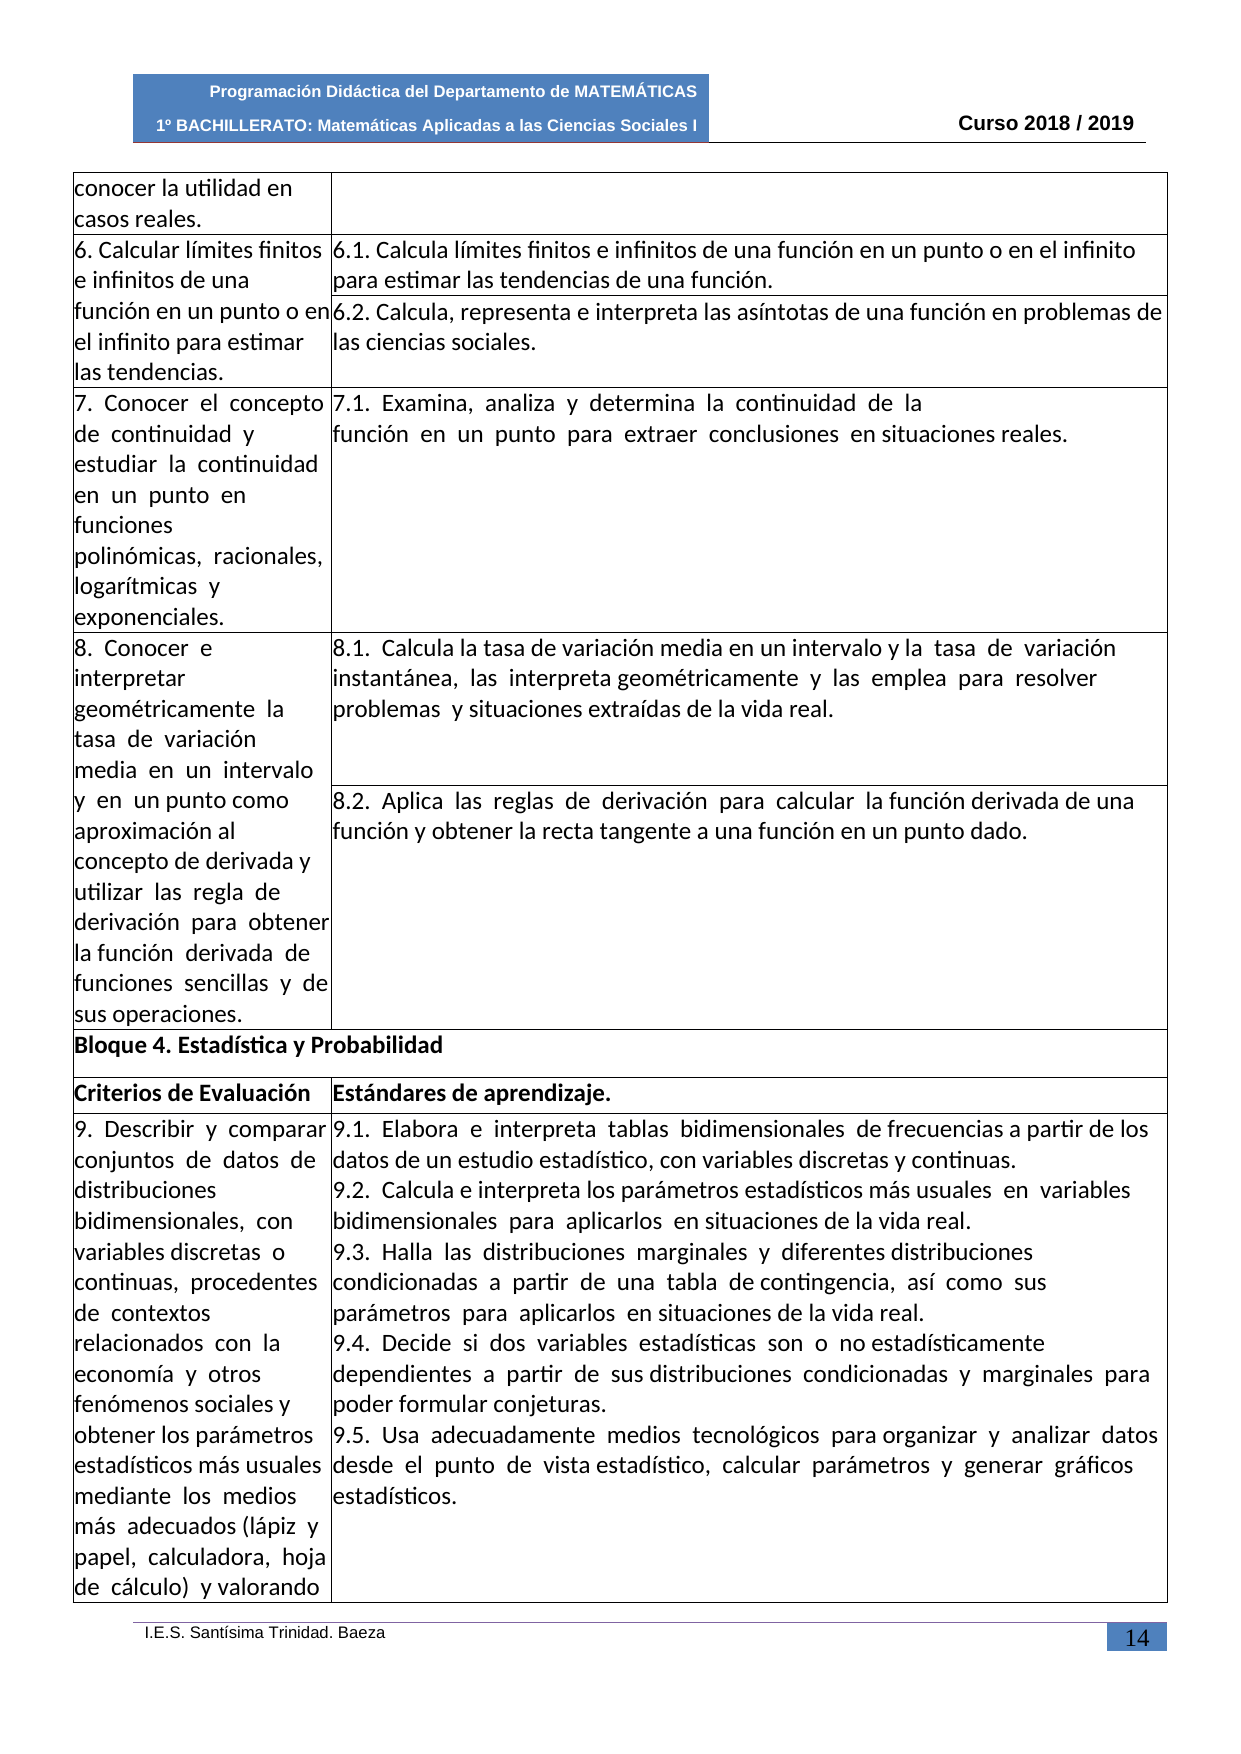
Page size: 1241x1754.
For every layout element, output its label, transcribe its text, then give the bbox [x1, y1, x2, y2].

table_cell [332, 1114, 1167, 1602]
table_cell Criterios de Evaluación [74, 1078, 331, 1113]
table_cell 8.2. Aplica las reglas de derivación para calcular la función derivada de una función y obtener la recta tangente a una función en un punto dado. [332, 786, 1167, 1029]
table_cell 8.1. Calcula la tasa de variación media en un intervalo y la tasa de variación instantánea, las interpreta geométricamente y las emplea para resolver problemas y situaciones extraídas de la vida real. [332, 633, 1167, 784]
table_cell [74, 1114, 331, 1602]
table_cell Estándares de aprendizaje. [332, 1078, 1167, 1113]
table_cell 8. Conocer e interpretar geométricamente la tasa de variación media en un intervalo y en un punto como aproximación al concepto de derivada y utilizar las regla de derivación para obtener la función derivada de funciones sencillas y de sus operaciones. [74, 633, 331, 1029]
table_cell 7. Conocer el concepto de continuidad y estudiar la continuidad en un punto en funciones polinómicas, racionales, logarítmicas y exponenciales. [74, 388, 331, 631]
table_cell 6.2. Calcula, representa e interpreta las asíntotas de una función en problemas de las ciencias sociales. [332, 296, 1167, 387]
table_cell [74, 173, 331, 233]
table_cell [332, 173, 1167, 233]
table_cell 7.1. Examina, analiza y determina la continuidad de la función en un punto para extraer conclusiones en situaciones reales. [332, 388, 1167, 631]
table_cell Bloque 4. Estadística y Probabilidad [74, 1030, 1167, 1077]
table_cell 6. Calcular límites finitos e infinitos de una función en un punto o en el infinito para estimar las tendencias. [74, 235, 331, 387]
table_cell 6.1. Calcula límites finitos e infinitos de una función en un punto o en el infinito para estimar las tendencias de una función. [332, 235, 1167, 295]
